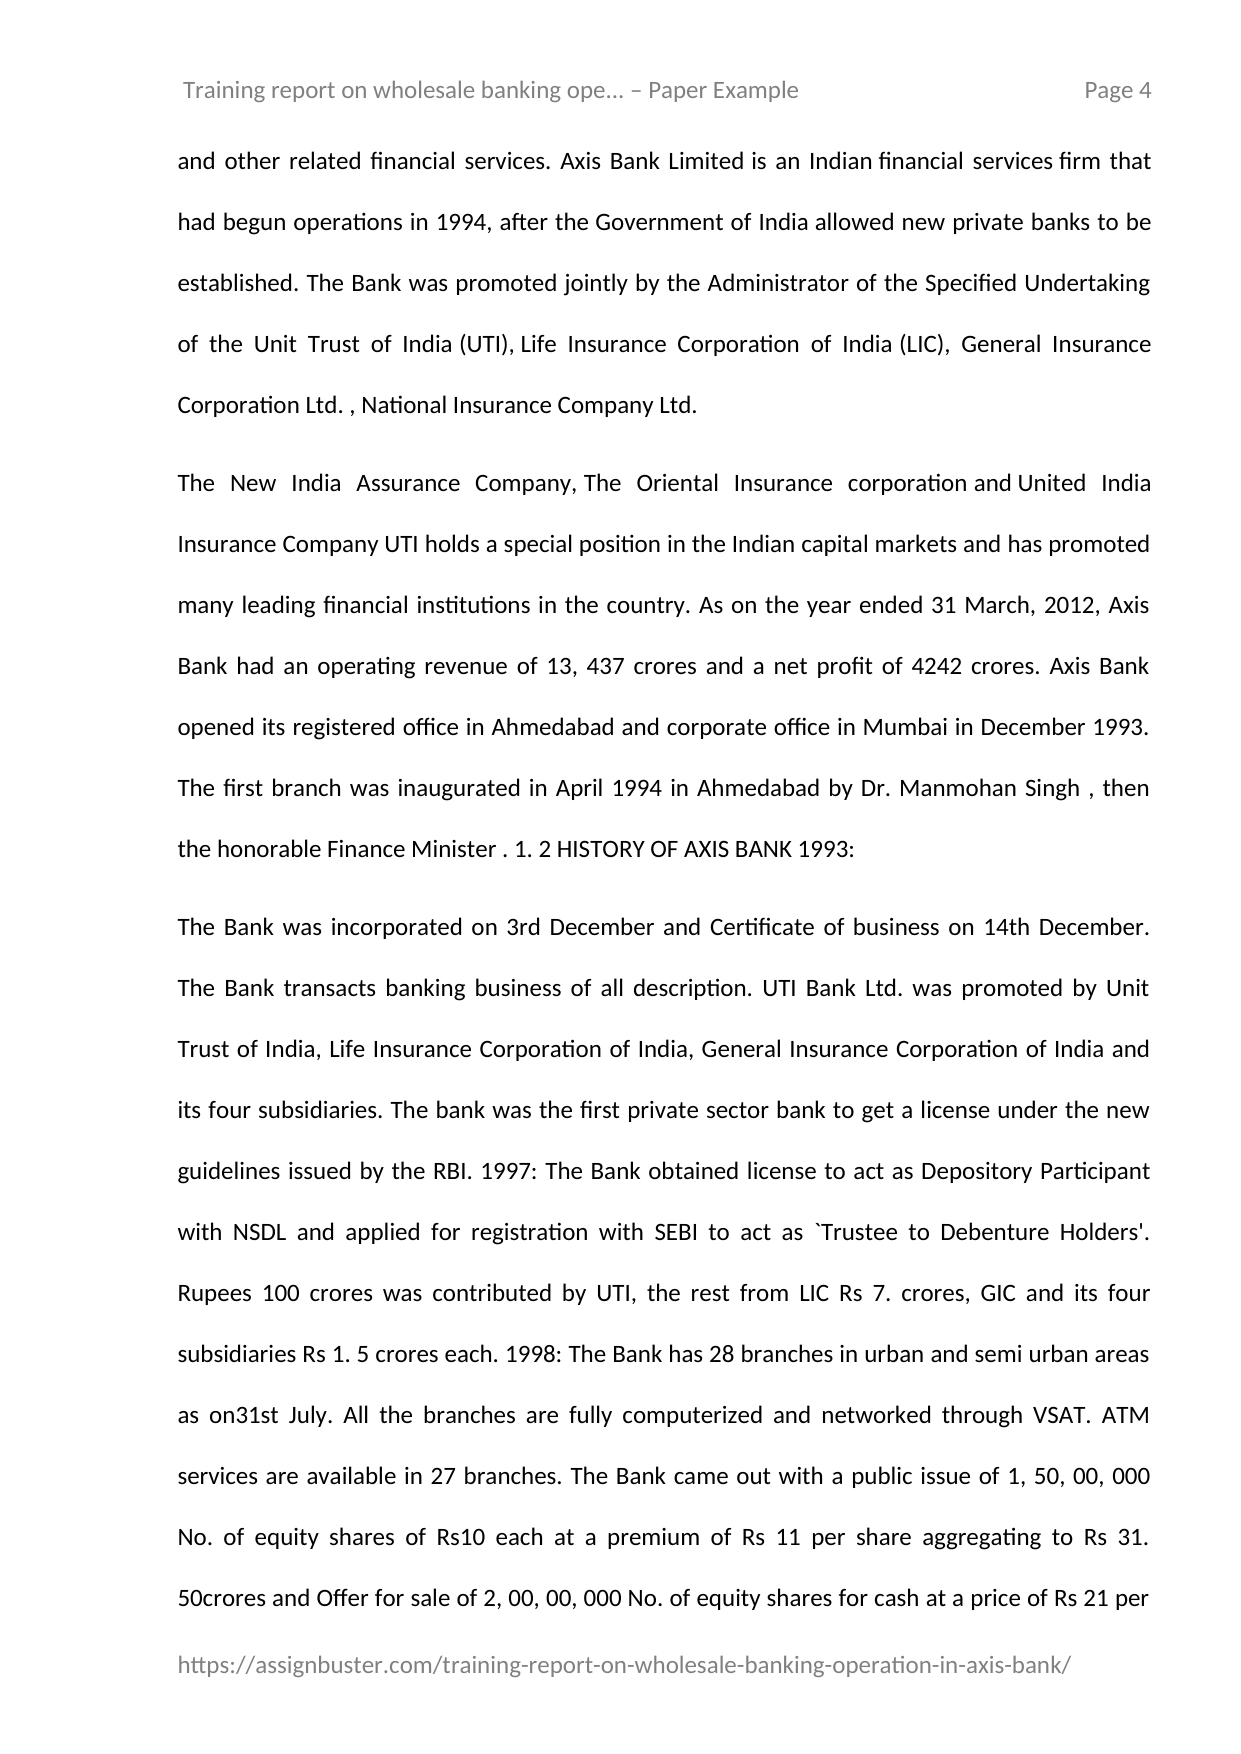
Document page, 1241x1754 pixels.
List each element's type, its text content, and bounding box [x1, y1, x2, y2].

text The New India Assurance Company, The Oriental Insurance corporation and United India Insurance Company UTI holds a special position in the Indian capital markets and has promoted many leading financial institutions in the country. As on the year ended 31 March, 2012, Axis Bank had an operating revenue of 13, 437 crores and a net profit of 4242 crores. Axis Bank opened its registered office in Ahmedabad and corporate office in Mumbai in December 1993. The first branch was inaugurated in April 1994 in Ahmedabad by Dr. Manmohan Singh , then the honorable Finance Minister . 1. 2 HISTORY OF AXIS BANK 1993: [177, 467, 1152, 864]
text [177, 911, 1152, 1613]
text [177, 145, 1152, 420]
